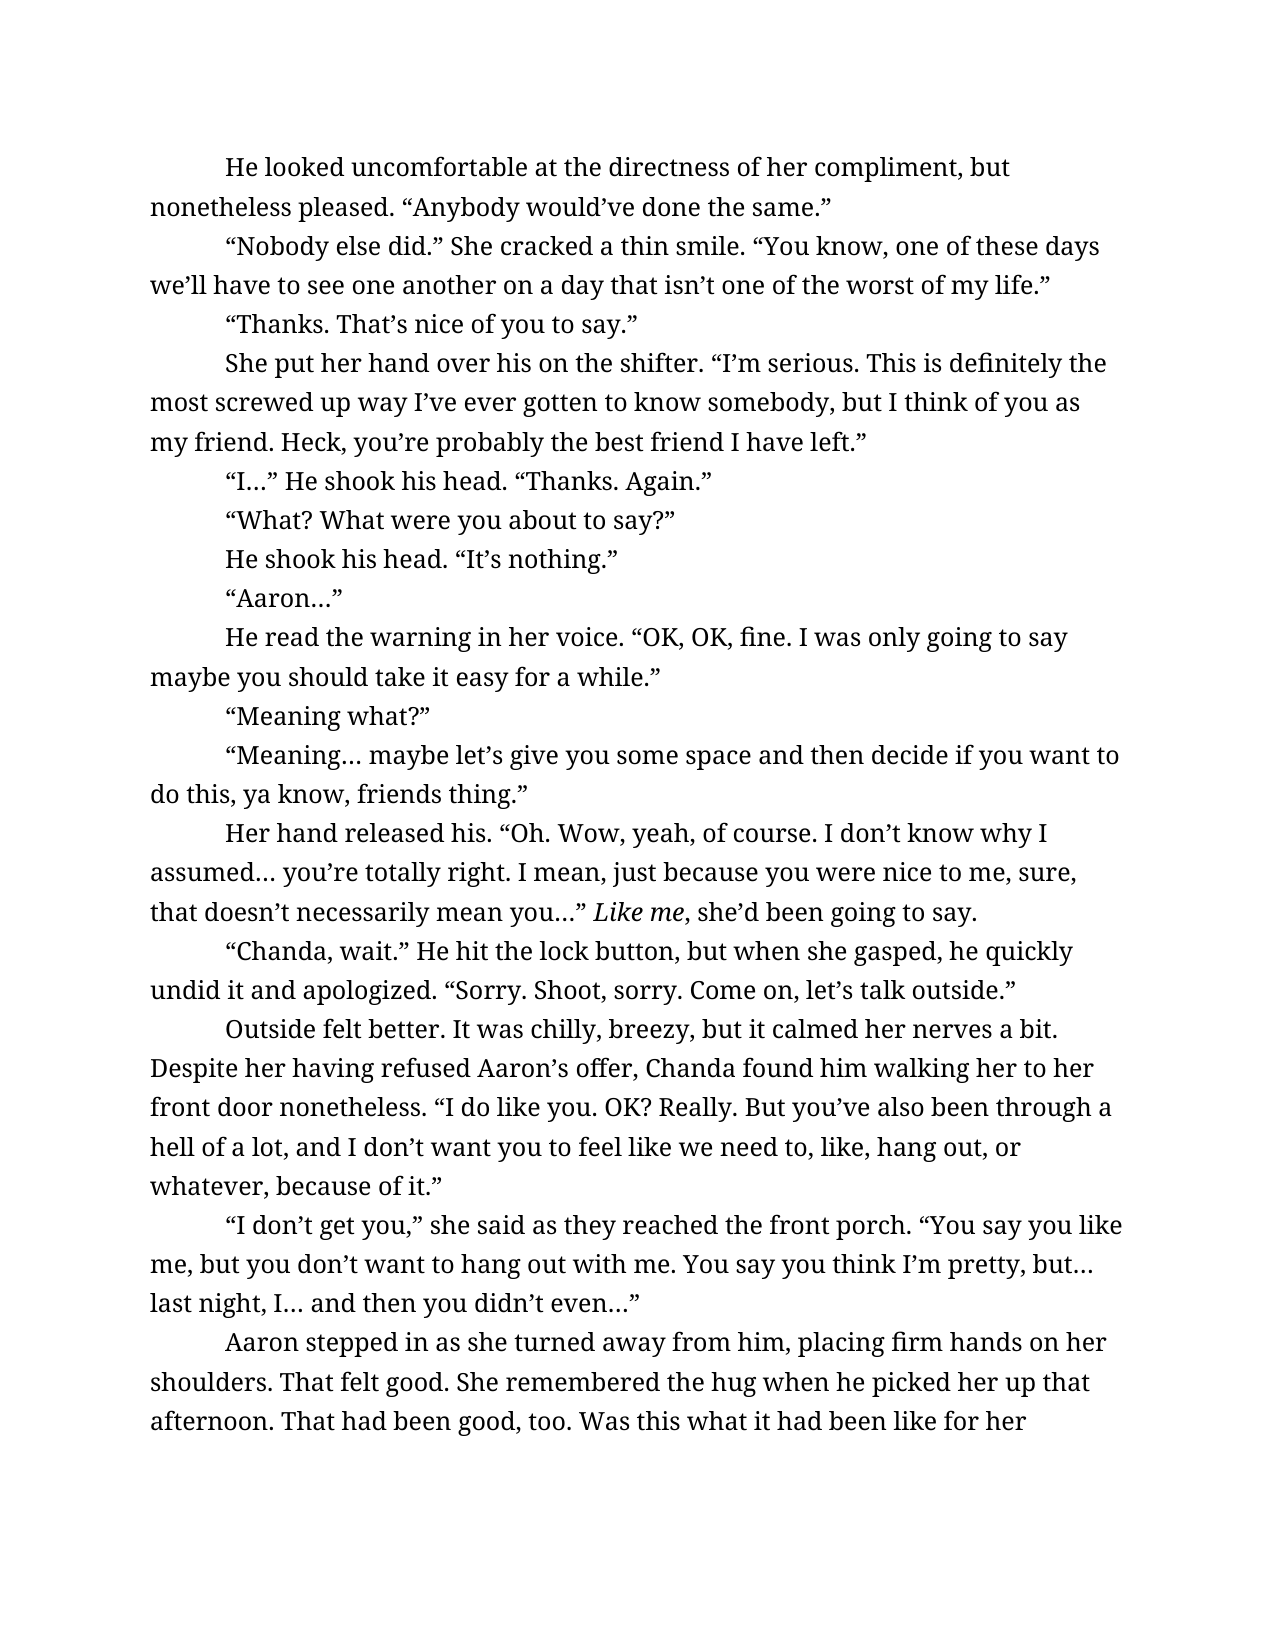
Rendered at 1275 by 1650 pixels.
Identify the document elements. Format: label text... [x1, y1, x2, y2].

text She put her hand over his on the shifter. “I’m serious. This is definitely the most screwed up way I’ve ever gotten to know somebody, but I think of you as my friend. Heck, you’re probably the best friend I have left.” [150, 346, 1125, 458]
text “Thanks. That’s nice of you to say.” [150, 307, 1125, 341]
text He shook his head. “It’s nothing.” [150, 542, 1125, 576]
text “Aaron…” [150, 581, 1125, 615]
text He looked uncomfortable at the directness of her compliment, but nonetheless pleased. “Anybody would’ve done the same.” [150, 150, 1125, 223]
text Outside felt better. It was chilly, breezy, but it calmed her nerves a bit. Despite her having refused Aaron’s offer, Chanda found him walking her to her front door nonetheless. “I do like you. OK? Really. But you’ve also been through a hell of a lot, and I don’t want you to feel like we need to, like, hang out, or whatever, because of it.” [150, 1012, 1125, 1202]
text “I…” He shook his head. “Thanks. Again.” [150, 463, 1125, 497]
text “What? What were you about to say?” [150, 502, 1125, 537]
text Her hand released his. “Oh. Wow, yeah, of course. I don’t know why I assumed… you’re totally right. I mean, just because you were nice to me, sure, that doesn’t necessarily mean you…” Like me, she’d been going to say. [150, 816, 1125, 928]
text He read the warning in her voice. “OK, OK, fine. I was only going to say maybe you should take it easy for a while.” [150, 620, 1125, 693]
text “I don’t get you,” she said as they reached the front porch. “You say you like me, but you don’t want to hang out with me. You say you think I’m pretty, but… last night, I… and then you didn’t even…” [150, 1207, 1125, 1320]
text “Chanda, wait.” He hit the lock button, but when she gasped, he quickly undid it and apologized. “Sorry. Shoot, sorry. Come on, let’s talk outside.” [150, 933, 1125, 1007]
text “Meaning what?” [150, 698, 1125, 732]
text “Meaning… maybe let’s give you some space and then decide if you want to do this, ya know, friends thing.” [150, 737, 1125, 811]
text “Nobody else did.” She cracked a thin smile. “You know, one of these days we’ll have to see one another on a day that isn’t one of the worst of my life.” [150, 228, 1125, 302]
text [150, 1325, 1125, 1437]
